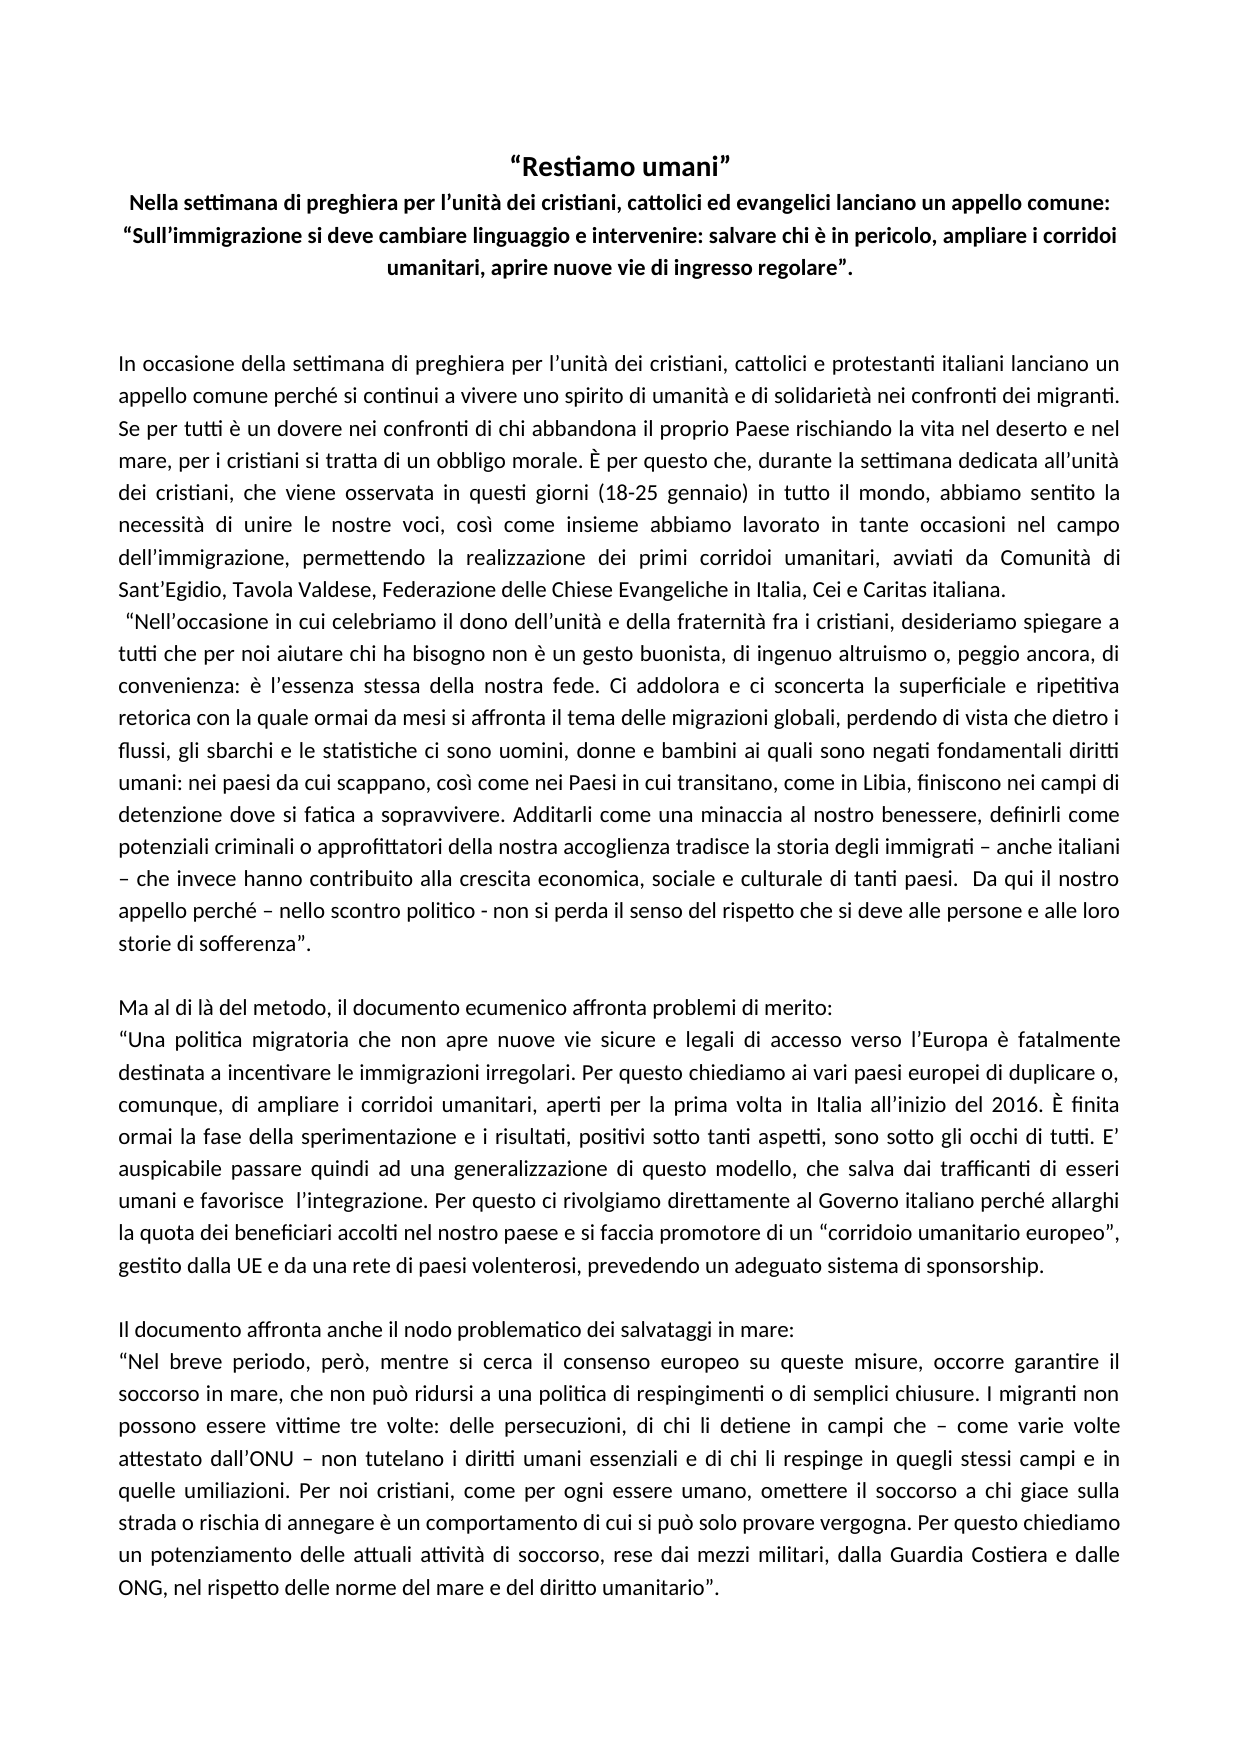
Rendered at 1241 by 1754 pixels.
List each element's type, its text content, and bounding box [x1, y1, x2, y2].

text “Nell’occasione in cui celebriamo il dono dell’unità e della fraternità fra i cristiani, desideriamo spiegare a tutti che per noi aiutare chi ha bisogno non è un gesto buonista, di ingenuo altruismo o, peggio ancora, di convenienza: è l’essenza stessa della nostra fede. Ci addolora e ci sconcerta la superficiale e ripetitiva retorica con la quale ormai da mesi si affronta il tema delle migrazioni globali, perdendo di vista che dietro i flussi, gli sbarchi e le statistiche ci sono uomini, donne e bambini ai quali sono negati fondamentali diritti umani: nei paesi da cui scappano, così come nei Paesi in cui transitano, come in Libia, finiscono nei campi di detenzione dove si fatica a sopravvivere. Additarli come una minaccia al nostro benessere, definirli come potenziali criminali o approfittatori della nostra accoglienza tradisce la storia degli immigrati – anche italiani – che invece hanno contribuito alla crescita economica, sociale e culturale di tanti paesi. Da qui il nostro appello perché – nello scontro politico - non si perda il senso del rispetto che si deve alle persone e alle loro storie di sofferenza”. [118, 607, 1122, 957]
text Il documento affronta anche il nodo problematico dei salvataggi in mare: [118, 1315, 1122, 1343]
text “Una politica migratoria che non apre nuove vie sicure e legali di accesso verso l’Europa è fatalmente destinata a incentivare le immigrazioni irregolari. Per questo chiediamo ai vari paesi europei di duplicare o, comunque, di ampliare i corridoi umanitari, aperti per la prima volta in Italia all’inizio del 2016. È finita ormai la fase della sperimentazione e i risultati, positivi sotto tanti aspetti, sono sotto gli occhi di tutti. E’ auspicabile passare quindi ad una generalizzazione di questo modello, che salva dai trafficanti di esseri umani e favorisce l’integrazione. Per questo ci rivolgiamo direttamente al Governo italiano perché allarghi la quota dei beneficiari accolti nel nostro paese e si faccia promotore di un “corridoio umanitario europeo”, gestito dalla UE e da una rete di paesi volenterosi, prevedendo un adeguato sistema di sponsorship. [118, 1025, 1122, 1279]
text Ma al di là del metodo, il documento ecumenico affronta problemi di merito: [118, 993, 1122, 1021]
text In occasione della settimana di preghiera per l’unità dei cristiani, cattolici e protestanti italiani lanciano un appello comune perché si continui a vivere uno spirito di umanità e di solidarietà nei confronti dei migranti. Se per tutti è un dovere nei confronti di chi abbandona il proprio Paese rischiando la vita nel deserto e nel mare, per i cristiani si tratta di un obbligo morale. È per questo che, durante la settimana dedicata all’unità dei cristiani, che viene osservata in questi giorni (18-25 gennaio) in tutto il mondo, abbiamo sentito la necessità di unire le nostre voci, così come insieme abbiamo lavorato in tante occasioni nel campo dell’immigrazione, permettendo la realizzazione dei primi corridoi umanitari, avviati da Comunità di Sant’Egidio, Tavola Valdese, Federazione delle Chiese Evangeliche in Italia, Cei e Caritas italiana. [118, 349, 1122, 603]
text “Restiamo umani” [118, 148, 1122, 183]
text Nella settimana di preghiera per l’unità dei cristiani, cattolici ed evangelici lanciano un appello comune: “Sull’immigrazione si deve cambiare linguaggio e intervenire: salvare chi è in pericolo, ampliare i corridoi umanitari, aprire nuove vie di ingresso regolare”. [118, 188, 1122, 281]
text “Nel breve periodo, però, mentre si cerca il consenso europeo su queste misure, occorre garantire il soccorso in mare, che non può ridursi a una politica di respingimenti o di semplici chiusure. I migranti non possono essere vittime tre volte: delle persecuzioni, di chi li detiene in campi che – come varie volte attestato dall’ONU – non tutelano i diritti umani essenziali e di chi li respinge in quegli stessi campi e in quelle umiliazioni. Per noi cristiani, come per ogni essere umano, omettere il soccorso a chi giace sulla strada o rischia di annegare è un comportamento di cui si può solo provare vergogna. Per questo chiediamo un potenziamento delle attuali attività di soccorso, rese dai mezzi militari, dalla Guardia Costiera e dalle ONG, nel rispetto delle norme del mare e del diritto umanitario”. [118, 1347, 1122, 1601]
